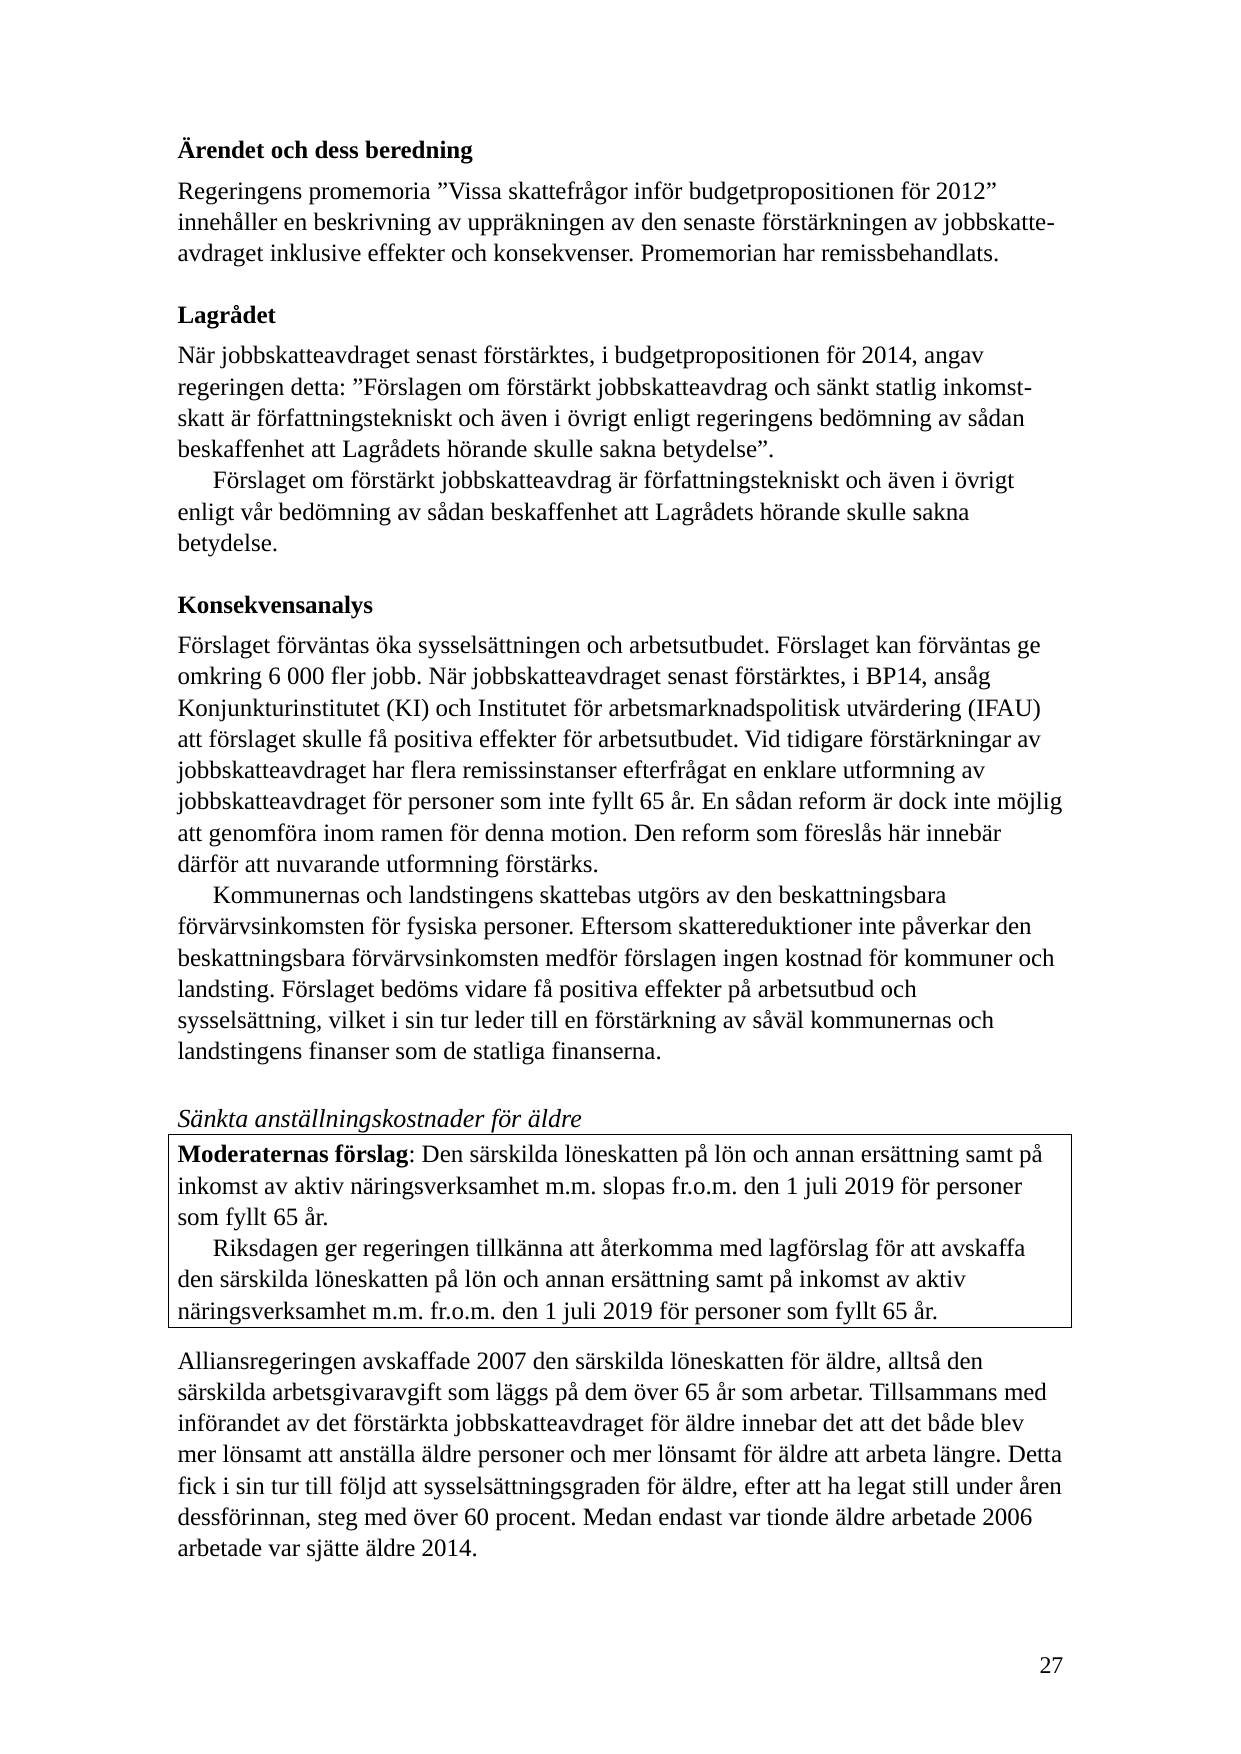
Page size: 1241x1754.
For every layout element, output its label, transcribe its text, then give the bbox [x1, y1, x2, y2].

text Regeringens promemoria ”Vissa skattefrågor inför budgetpropositionen för 2012” innehåller en beskrivning av uppräkningen av den senaste förstärkningen av jobbskatteavdraget inklusive effekter och konsekvenser. Promemorian har remissbehandlats. [177, 173, 1063, 267]
subtitle Ärendet och dess beredning [177, 134, 1063, 165]
text Kommunernas och landstingens skattebas utgörs av den beskattningsbara förvärvsinkomsten för fysiska personer. Eftersom skattereduktioner inte påverkar den beskattningsbara förvärvsinkomsten medför förslagen ingen kostnad för kommuner och landsting. Förslaget bedöms vidare få positiva effekter på arbetsutbud och sysselsättning, vilket i sin tur leder till en förstärkning av såväl kommunernas och landstingens finanser som de statliga finanserna. [177, 878, 1063, 1065]
text När jobbskatteavdraget senast förstärktes, i budgetpropositionen för 2014, angav regeringen detta: ”Förslagen om förstärkt jobbskatteavdrag och sänkt statlig inkomstskatt är författningstekniskt och även i övrigt enligt regeringens bedömning av sådan beskaffenhet att Lagrådets hörande skulle sakna betydelse”. [177, 338, 1063, 463]
text Riksdagen ger regeringen tillkänna att återkomma med lagförslag för att avskaffa den särskilda löneskatten på lön och annan ersättning samt på inkomst av aktiv näringsverksamhet m.m. fr.o.m. den 1 juli 2019 för personer som fyllt 65 år. [169, 1228, 1071, 1327]
text Alliansregeringen avskaffade 2007 den särskilda löneskatten för äldre, alltså den särskilda arbetsgivaravgift som läggs på dem över 65 år som arbetar. Tillsammans med införandet av det förstärkta jobbskatteavdraget för äldre innebar det att det både blev mer lönsamt att anställa äldre personer och mer lönsamt för äldre att arbeta längre. Detta fick i sin tur till följd att sysselsättningsgraden för äldre, efter att ha legat still under åren dessförinnan, steg med över 60 procent. Medan endast var tionde äldre arbetade 2006 arbetade var sjätte äldre 2014. [177, 1343, 1063, 1562]
subtitle Sänkta anställningskostnader för äldre [177, 1103, 1063, 1134]
text Moderaternas förslag: Den särskilda löneskatten på lön och annan ersättning samt på inkomst av aktiv näringsverksamhet m.m. slopas fr.o.m. den 1 juli 2019 för personer som fyllt 65 år. [169, 1135, 1071, 1228]
subtitle Lagrådet [177, 298, 1063, 330]
text Förslaget förväntas öka sysselsättningen och arbetsutbudet. Förslaget kan förväntas ge omkring 6 000 fler jobb. När jobbskatteavdraget senast förstärktes, i BP14, ansåg Konjunkturinstitutet (KI) och Institutet för arbetsmarknadspolitisk utvärdering (IFAU) att förslaget skulle få positiva effekter för arbetsutbudet. Vid tidigare förstärkningar av jobbskatteavdraget har flera remissinstanser efterfrågat en enklare utformning av jobbskatteavdraget för personer som inte fyllt 65 år. En sådan reform är dock inte möjlig att genomföra inom ramen för denna motion. Den reform som föreslås här innebär därför att nuvarande utformning förstärks. [177, 628, 1063, 878]
text Förslaget om förstärkt jobbskatteavdrag är författningstekniskt och även i övrigt enligt vår bedömning av sådan beskaffenhet att Lagrådets hörande skulle sakna betydelse. [177, 463, 1063, 557]
subtitle Konsekvensanalys [177, 588, 1063, 619]
